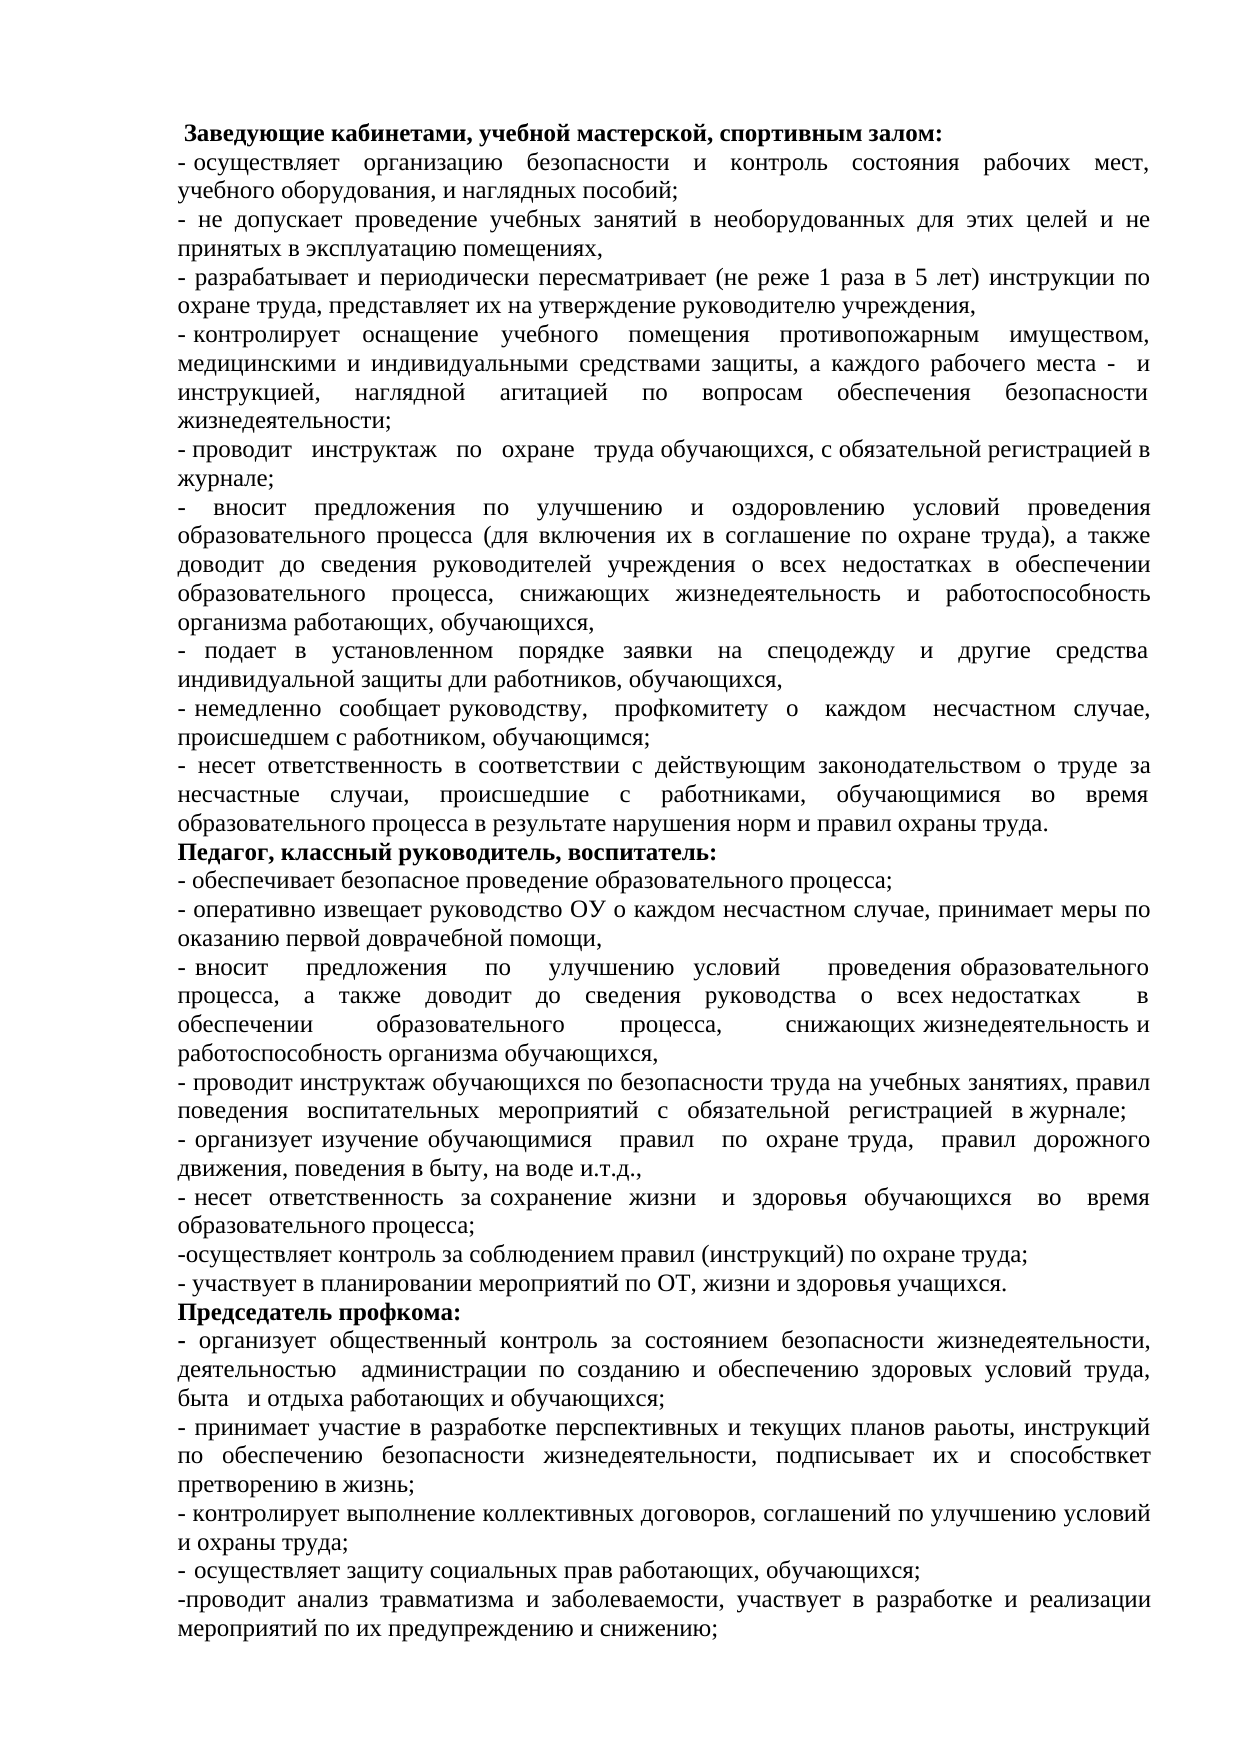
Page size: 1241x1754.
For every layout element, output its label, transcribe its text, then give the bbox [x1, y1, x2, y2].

text - осуществляет защиту социальных прав работающих, обучающихся; [177, 1556, 1152, 1584]
text - проводит инструктаж по охране труда обучающихся, с обязательной регистрацией в журнале; [177, 434, 1152, 492]
text - оперативно извещает руководство ОУ о каждом несчастном случае, принимает меры по оказанию первой доврачебной помощи, [177, 894, 1152, 952]
text -проводит анализ травматизма и заболеваемости, участвует в разработке и реализации мероприятий по их предупреждению и снижению; [177, 1584, 1152, 1642]
text - разрабатывает и периодически пересматривает (не реже 1 раза в 5 лет) инструкции по охране труда, представляет их на утверждение руководителю учреждения, [177, 262, 1152, 319]
text - обеспечивает безопасное проведение образовательного процесса; [177, 866, 1152, 894]
text Заведующие кабинетами, учебной мастерской, спортивным залом: [177, 118, 1152, 147]
text - не допускает проведение учебных занятий в необорудованных для этих целей и не принятых в эксплуатацию помещениях, [177, 204, 1152, 262]
text - осуществляет организацию безопасности и контроль состояния рабочих мест, учебного оборудования, и наглядных пособий; [177, 147, 1152, 204]
text - принимает участие в разработке перспективных и текущих планов раьоты, инструкций по обеспечению безопасности жизнедеятельности, подписывает их и способствкет претворению в жизнь; [177, 1412, 1152, 1498]
text - вносит предложения по улучшению условий проведения образовательного процесса, а также доводит до сведения руководства о всех недостатках в обеспечении образовательного процесса, снижающих жизнедеятельность и работоспособность организма обучающихся, [177, 952, 1152, 1067]
text - контролирует оснащение учебного помещения противопожарным имуществом, медицинскими и индивидуальными средствами защиты, а каждого рабочего места - и инструкцией, наглядной агитацией по вопросам обеспечения безопасности жизнедеятельности; [177, 319, 1152, 434]
text Педагог, классный руководитель, воспитатель: [177, 837, 1152, 866]
text Председатель профкома: [177, 1297, 1152, 1326]
text - несет ответственность за сохранение жизни и здоровья обучающихся во время образовательного процесса; [177, 1182, 1152, 1239]
text - подает в установленном порядке заявки на спецодежду и другие средства индивидуальной защиты дли работников, обучающихся, [177, 636, 1152, 693]
text - контролирует выполнение коллективных договоров, соглашений по улучшению условий и охраны труда; [177, 1498, 1152, 1556]
text - вносит предложения по улучшению и оздоровлению условий проведения образовательного процесса (для включения их в соглашение по охране труда), а также доводит до сведения руководителей учреждения о всех недостатках в обеспечении образовательного процесса, снижающих жизнедеятельность и работоспособность организма работающих, обучающихся, [177, 492, 1152, 636]
text - организует общественный контроль за состоянием безопасности жизнедеятельности, деятельностью администрации по созданию и обеспечению здоровых условий труда, быта и отдыха работающих и обучающихся; [177, 1326, 1152, 1412]
text - немедленно сообщает руководству, профкомитету о каждом несчастном случае, происшедшем с работником, обучающимся; [177, 693, 1152, 751]
text - проводит инструктаж обучающихся по безопасности труда на учебных занятиях, правил поведения воспитательных мероприятий с обязательной регистрацией в журнале; [177, 1067, 1152, 1124]
text - организует изучение обучающимися правил по охране труда, правил дорожного движения, поведения в быту, на воде и.т.д., [177, 1124, 1152, 1182]
text -осуществляет контроль за соблюдением правил (инструкций) по охране труда; [177, 1239, 1152, 1268]
text - участвует в планировании мероприятий по ОТ, жизни и здоровья учащихся. [177, 1268, 1152, 1297]
text - несет ответственность в соответствии с действующим законодательством о труде за несчастные случаи, происшедшие с работниками, обучающимися во время образовательного процесса в результате нарушения норм и правил охраны труда. [177, 751, 1152, 837]
